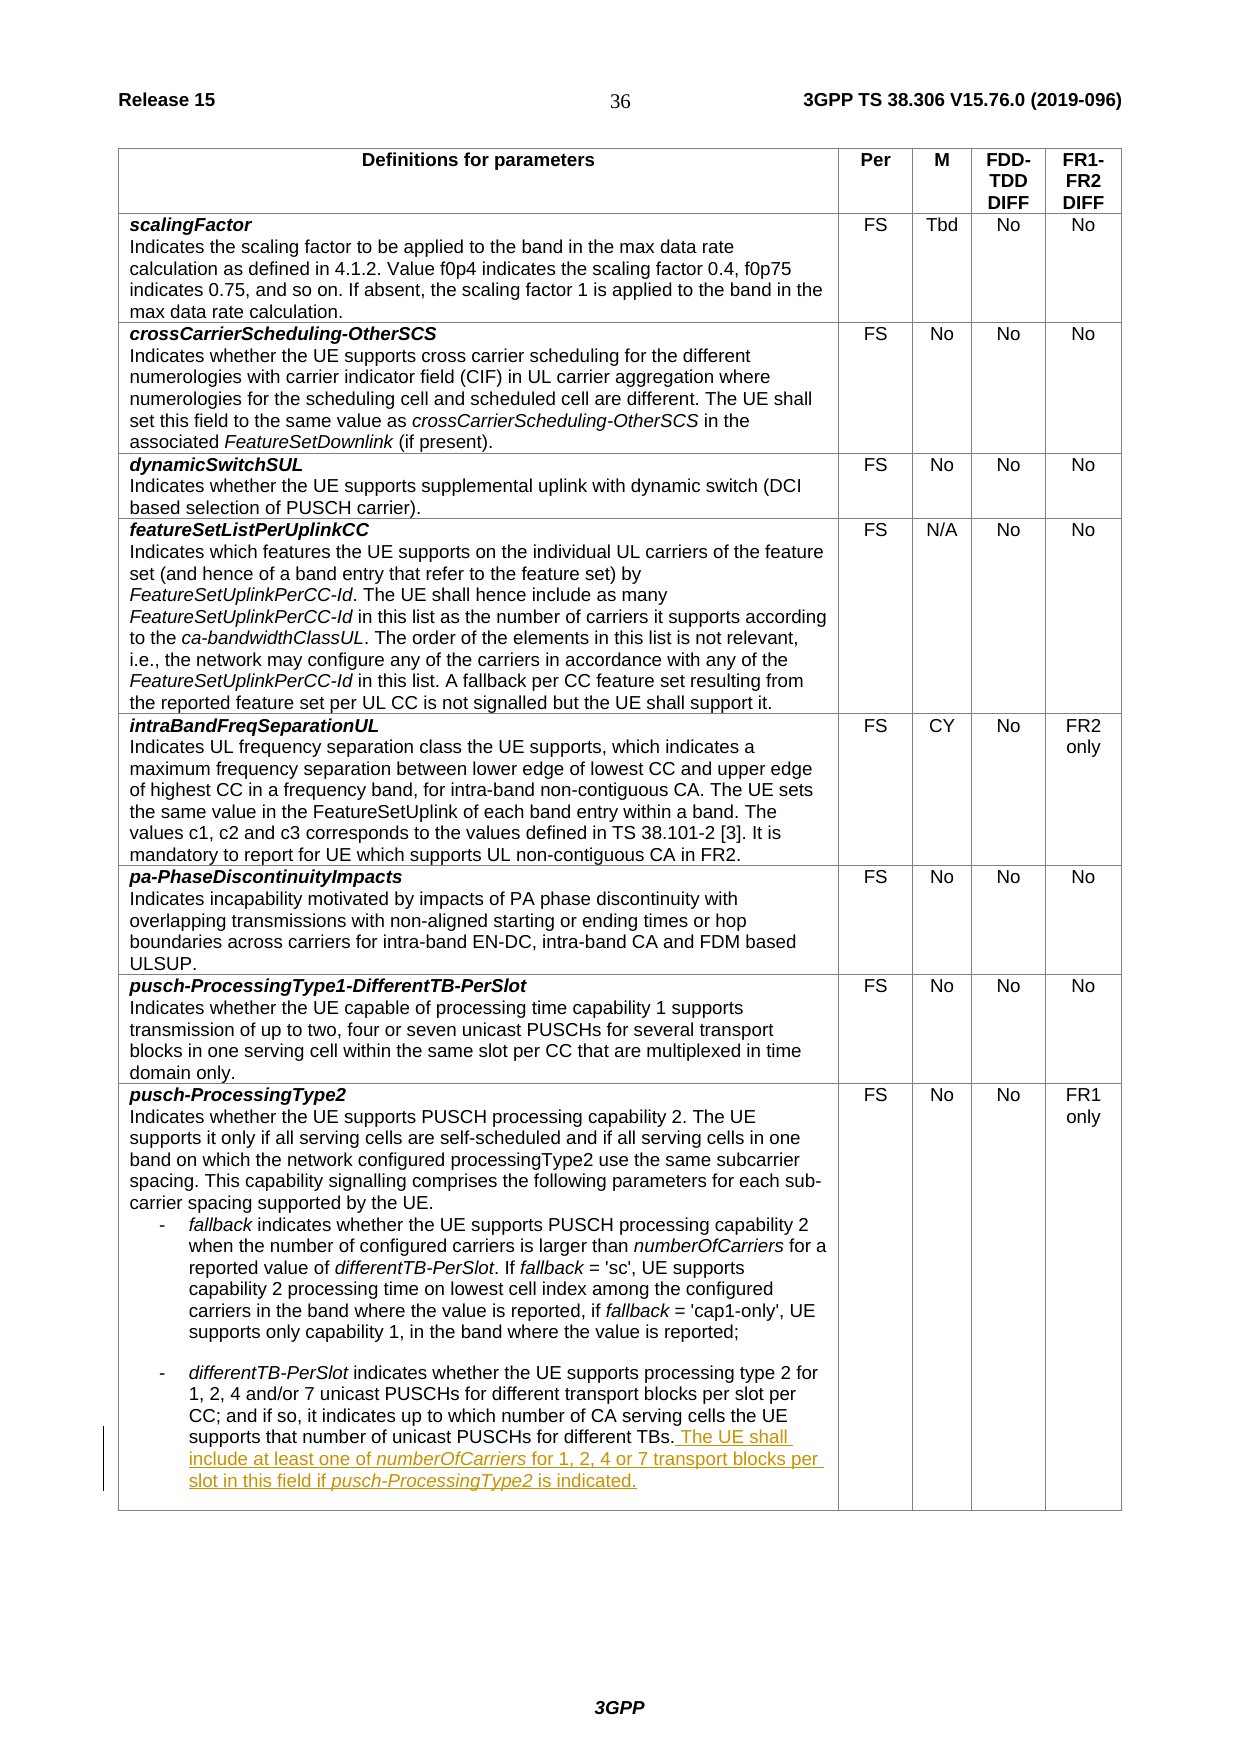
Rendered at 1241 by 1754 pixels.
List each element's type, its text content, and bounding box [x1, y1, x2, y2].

table_cell FS [839, 519, 912, 713]
table_cell featureSetListPerUplinkCC Indicates which features the UE supports on the individual UL carriers of the feature set (and hence of a band entry that refer to the feature set) by FeatureSetUplinkPerCC-Id. The UE shall hence include as many FeatureSetUplinkPerCC-Id in this list as the number of carriers it supports according to the ca-bandwidthClassUL. The order of the elements in this list is not relevant, i.e., the network may configure any of the carriers in accordance with any of the FeatureSetUplinkPerCC-Id in this list. A fallback per CC feature set resulting from the reported feature set per UL CC is not signalled but the UE shall support it. [119, 519, 838, 713]
table_cell pa-PhaseDiscontinuityImpacts Indicates incapability motivated by impacts of PA phase discontinuity with overlapping transmissions with non-aligned starting or ending times or hop boundaries across carriers for intra-band EN-DC, intra-band CA and FDM based ULSUP. [119, 866, 838, 974]
table_cell No [972, 519, 1045, 713]
table_cell scalingFactor Indicates the scaling factor to be applied to the band in the max data rate calculation as defined in 4.1.2. Value f0p4 indicates the scaling factor 0.4, f0p75 indicates 0.75, and so on. If absent, the scaling factor 1 is applied to the band in the max data rate calculation. [119, 214, 838, 322]
table_cell No [913, 454, 971, 518]
table_header FR1-FR2 DIFF [1046, 149, 1121, 213]
table_cell FR2 only [1046, 714, 1121, 865]
table_cell FS [839, 214, 912, 322]
table_header FDD-TDD DIFF [972, 149, 1045, 213]
table_cell No [1046, 975, 1121, 1083]
table_header Definitions for parameters [119, 149, 838, 213]
table_cell FS [839, 323, 912, 452]
table_cell No [1046, 454, 1121, 518]
table_cell No [972, 1084, 1045, 1510]
table_header Per [839, 149, 912, 213]
table_cell No [913, 323, 971, 452]
table_cell pusch-ProcessingType1-DifferentTB-PerSlot Indicates whether the UE capable of processing time capability 1 supports transmission of up to two, four or seven unicast PUSCHs for several transport blocks in one serving cell within the same slot per CC that are multiplexed in time domain only. [119, 975, 838, 1083]
table_cell CY [913, 714, 971, 865]
table_cell No [972, 866, 1045, 974]
table_cell No [913, 1084, 971, 1510]
table_cell No [1046, 214, 1121, 322]
table_cell No [972, 454, 1045, 518]
table_cell No [972, 714, 1045, 865]
table_cell FS [839, 1084, 912, 1510]
table_cell pusch-ProcessingType2 Indicates whether the UE supports PUSCH processing capability 2. The UE supports it only if all serving cells are self-scheduled and if all serving cells in one band on which the network configured processingType2 use the same subcarrier spacing. This capability signalling comprises the following parameters for each sub-carrier spacing supported by the UE. - fallback indicates whether the UE supports PUSCH processing capability 2 when the number of configured carriers is larger than numberOfCarriers for a reported value of differentTB-PerSlot. If fallback = 'sc', UE supports capability 2 processing time on lowest cell index among the configured carriers in the band where the value is reported, if fallback = 'cap1-only', UE supports only capability 1, in the band where the value is reported; - differentTB-PerSlot indicates whether the UE supports processing type 2 for 1, 2, 4 and/or 7 unicast PUSCHs for different transport blocks per slot per CC; and if so, it indicates up to which number of CA serving cells the UE supports that number of unicast PUSCHs for different TBs. [119, 1084, 838, 1510]
table_cell FS [839, 454, 912, 518]
table_cell No [913, 866, 971, 974]
table_cell No [1046, 519, 1121, 713]
table_cell No [972, 214, 1045, 322]
table_cell dynamicSwitchSUL Indicates whether the UE supports supplemental uplink with dynamic switch (DCI based selection of PUSCH carrier). [119, 454, 838, 518]
table_cell intraBandFreqSeparationUL Indicates UL frequency separation class the UE supports, which indicates a maximum frequency separation between lower edge of lowest CC and upper edge of highest CC in a frequency band, for intra-band non-contiguous CA. The UE sets the same value in the FeatureSetUplink of each band entry within a band. The values c1, c2 and c3 corresponds to the values defined in TS 38.101-2 [3]. It is mandatory to report for UE which supports UL non-contiguous CA in FR2. [119, 714, 838, 865]
table_cell FR1 only [1046, 1084, 1121, 1510]
table_cell FS [839, 975, 912, 1083]
table_cell No [972, 975, 1045, 1083]
table_cell crossCarrierScheduling-OtherSCS Indicates whether the UE supports cross carrier scheduling for the different numerologies with carrier indicator field (CIF) in UL carrier aggregation where numerologies for the scheduling cell and scheduled cell are different. The UE shall set this field to the same value as crossCarrierScheduling-OtherSCS in the associated FeatureSetDownlink (if present). [119, 323, 838, 452]
table_cell Tbd [913, 214, 971, 322]
table_cell No [913, 975, 971, 1083]
table_cell No [1046, 323, 1121, 452]
table_cell FS [839, 714, 912, 865]
table_cell No [972, 323, 1045, 452]
table_cell N/A [913, 519, 971, 713]
table_cell FS [839, 866, 912, 974]
table_cell No [1046, 866, 1121, 974]
table_header M [913, 149, 971, 213]
